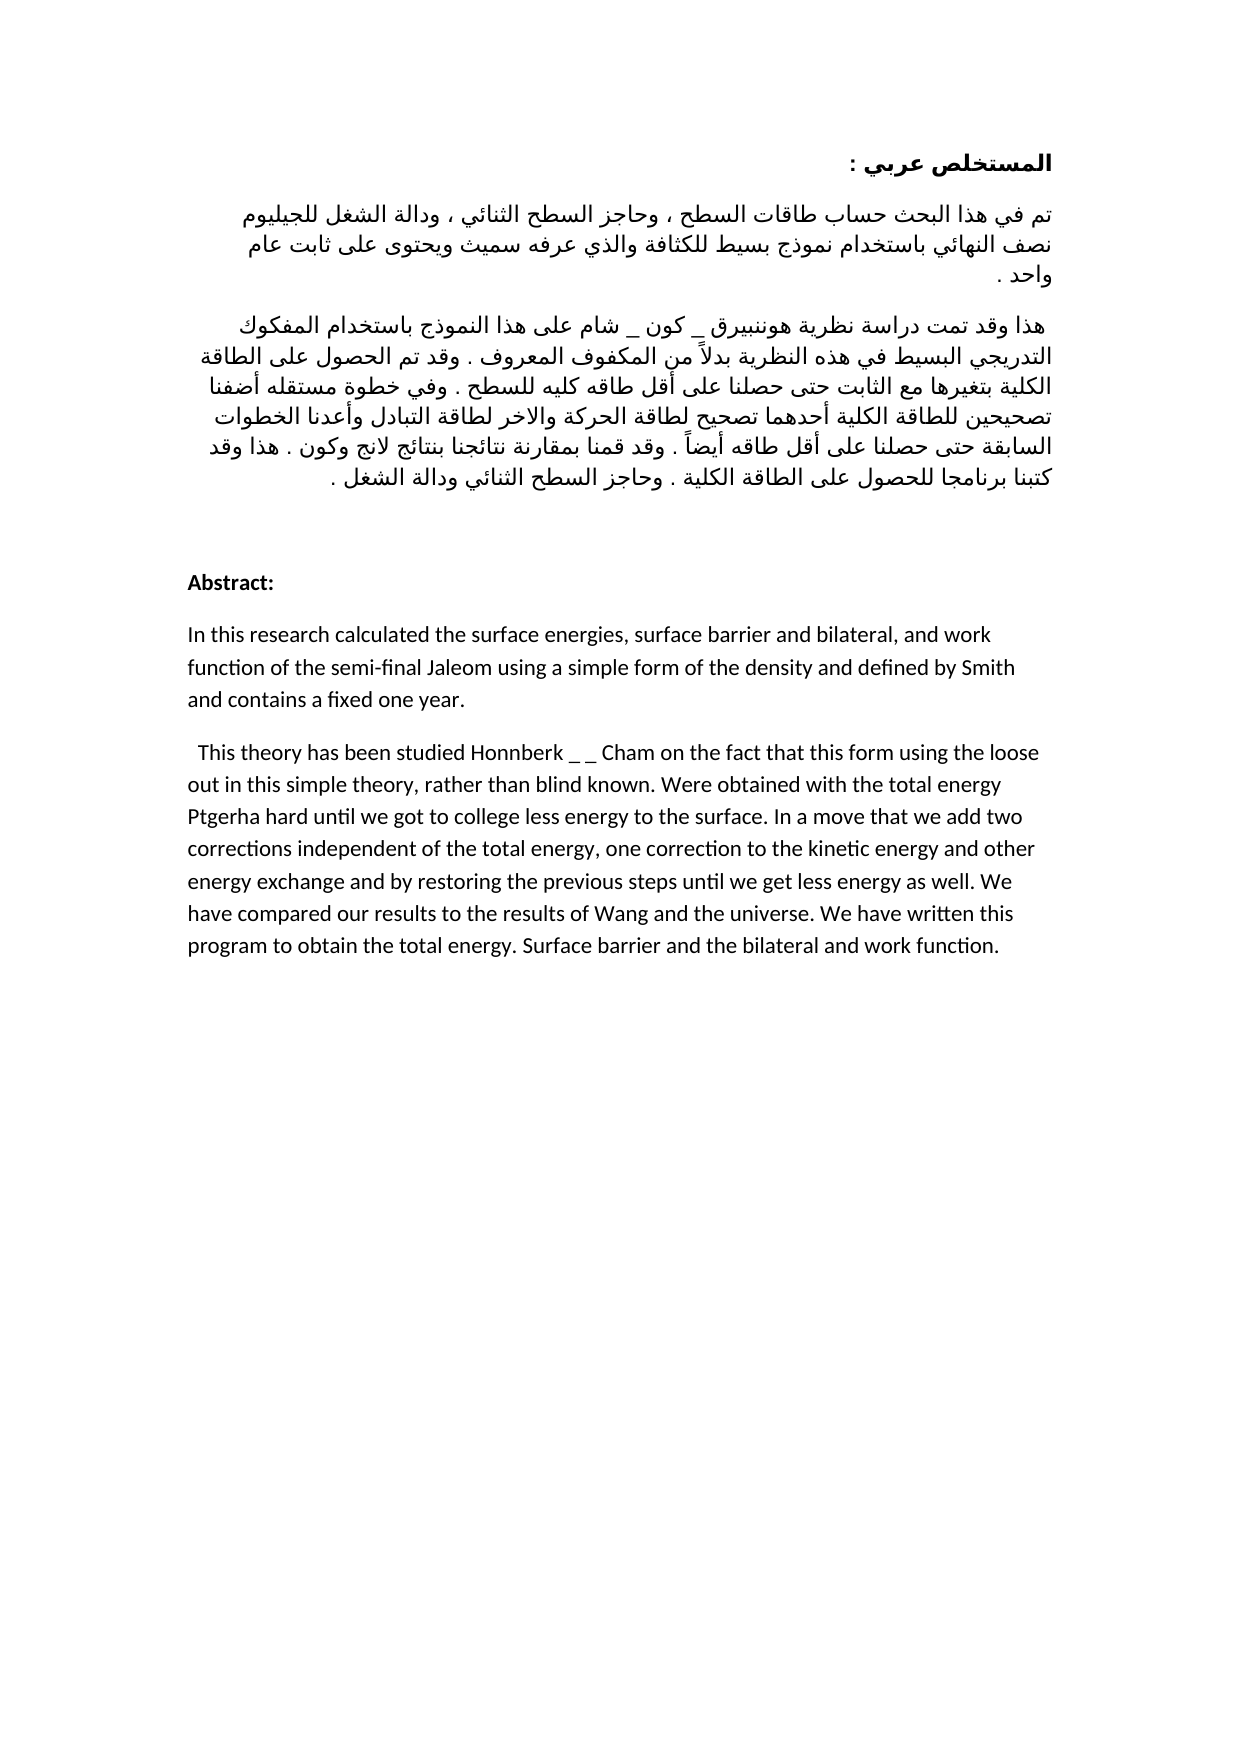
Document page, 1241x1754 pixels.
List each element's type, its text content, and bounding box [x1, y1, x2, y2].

text Abstract: [187, 568, 1053, 596]
text هذا وقد تمت دراسة نظرية هوننبيرق _ كون _ شام على هذا النموذج باستخدام المفكوك التدريجي البسيط في هذه النظرية بدلاً من المكفوف المعروف . وقد تم الحصول على الطاقة الكلية بتغيرها مع الثابت حتى حصلنا على أقل طاقه كليه للسطح . وفي خطوة مستقله أضفنا تصحيحين للطاقة الكلية أحدهما تصحيح لطاقة الحركة والاخر لطاقة التبادل وأعدنا الخطوات السابقة حتى حصلنا على أقل طاقه أيضاً . وقد قمنا بمقارنة نتائجنا بنتائج لانج وكون . هذا وقد كتبنا برنامجا للحصول على الطاقة الكلية . وحاجز السطح الثنائي ودالة الشغل . [187, 312, 1053, 490]
text This theory has been studied Honnberk _ _ Cham on the fact that this form using the loose out in this simple theory, rather than blind known. Were obtained with the total energy Ptgerha hard until we got to college less energy to the surface. In a move that we add two corrections independent of the total energy, one correction to the kinetic energy and other energy exchange and by restoring the previous steps until we get less energy as well. We have compared our results to the results of Wang and the universe. We have written this program to obtain the total energy. Surface barrier and the bilateral and work function. [187, 738, 1053, 959]
text تم في هذا البحث حساب طاقات السطح ، وحاجز السطح الثنائي ، ودالة الشغل للجيليوم نصف النهائي باستخدام نموذج بسيط للكثافة والذي عرفه سميث ويحتوى على ثابت عام واحد . [187, 201, 1053, 288]
text In this research calculated the surface energies, surface barrier and bilateral, and work function of the semi-final Jaleom using a simple form of the density and defined by Smith and contains a fixed one year. [187, 621, 1053, 713]
text المستخلص عربي : [187, 150, 1053, 176]
